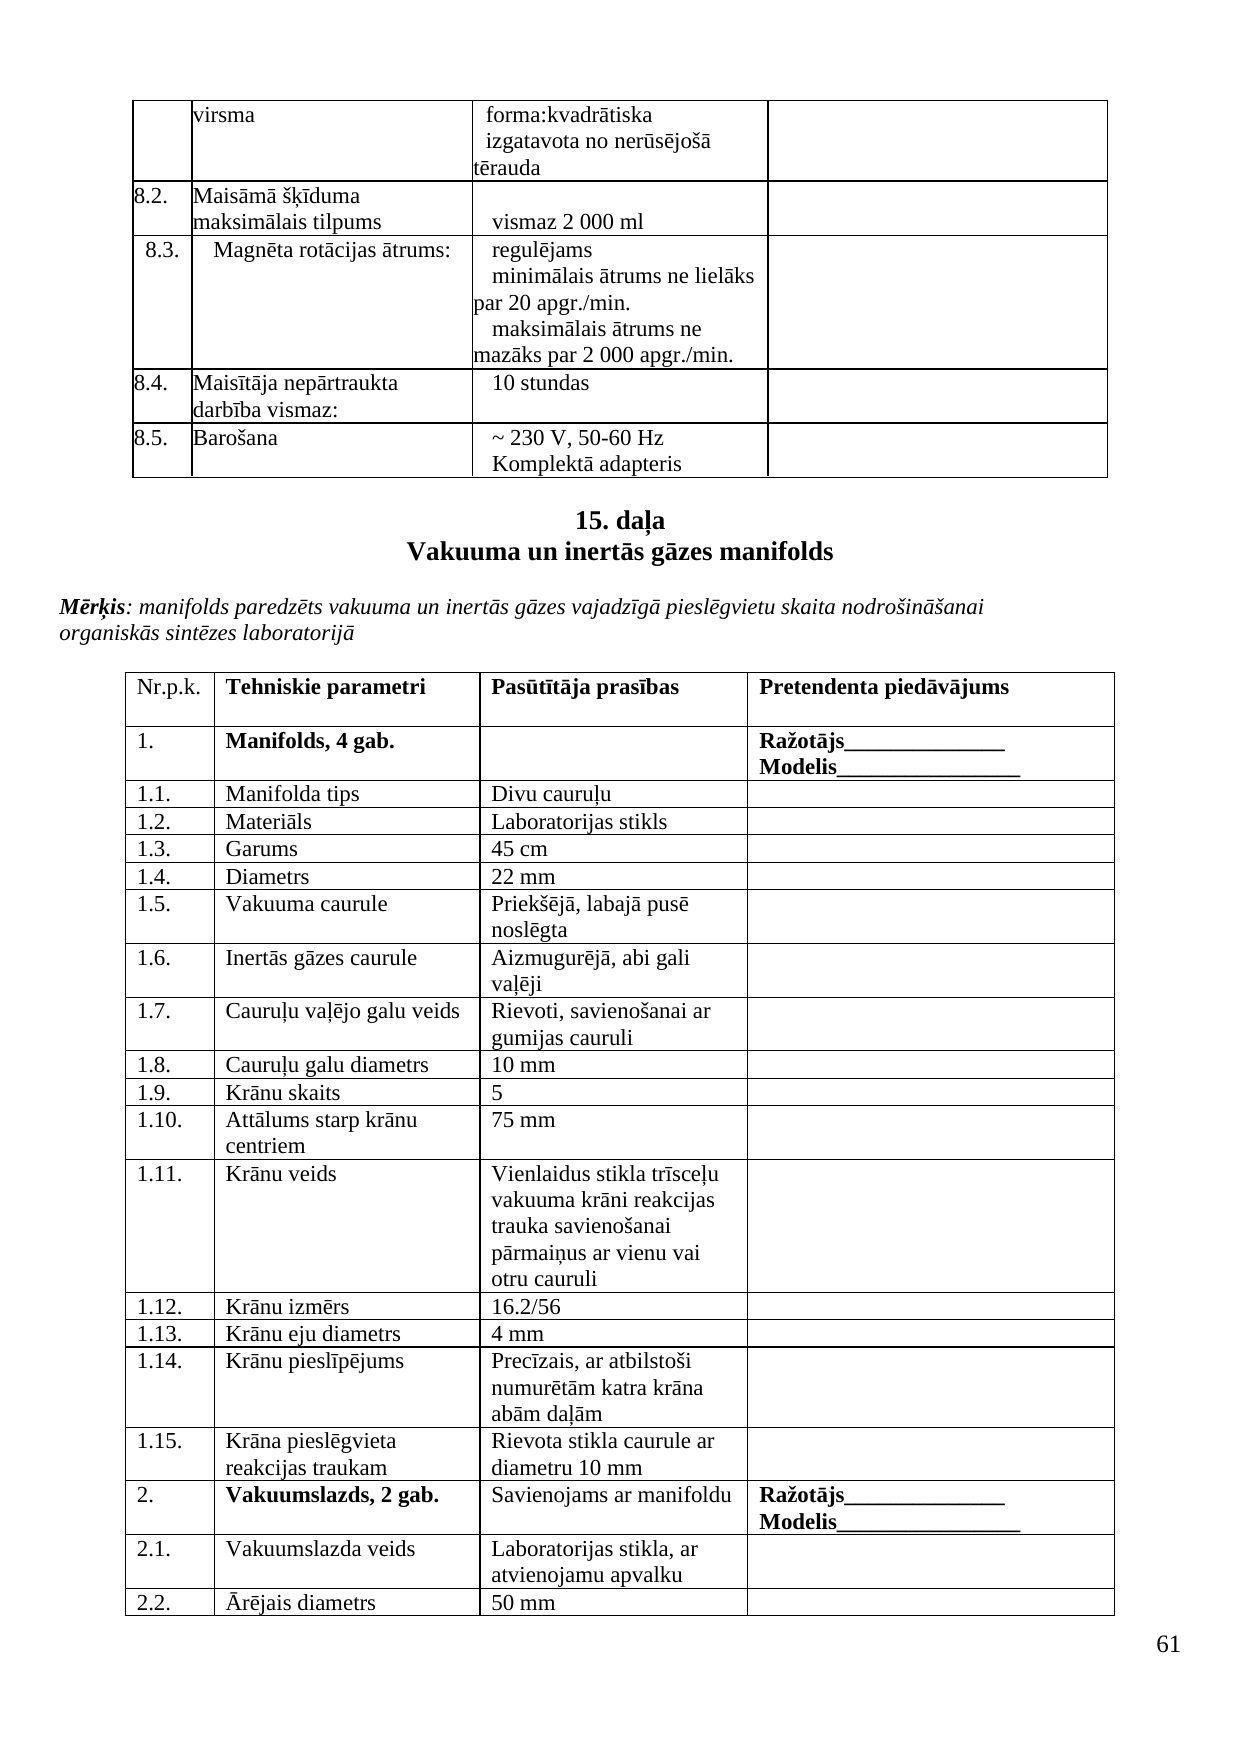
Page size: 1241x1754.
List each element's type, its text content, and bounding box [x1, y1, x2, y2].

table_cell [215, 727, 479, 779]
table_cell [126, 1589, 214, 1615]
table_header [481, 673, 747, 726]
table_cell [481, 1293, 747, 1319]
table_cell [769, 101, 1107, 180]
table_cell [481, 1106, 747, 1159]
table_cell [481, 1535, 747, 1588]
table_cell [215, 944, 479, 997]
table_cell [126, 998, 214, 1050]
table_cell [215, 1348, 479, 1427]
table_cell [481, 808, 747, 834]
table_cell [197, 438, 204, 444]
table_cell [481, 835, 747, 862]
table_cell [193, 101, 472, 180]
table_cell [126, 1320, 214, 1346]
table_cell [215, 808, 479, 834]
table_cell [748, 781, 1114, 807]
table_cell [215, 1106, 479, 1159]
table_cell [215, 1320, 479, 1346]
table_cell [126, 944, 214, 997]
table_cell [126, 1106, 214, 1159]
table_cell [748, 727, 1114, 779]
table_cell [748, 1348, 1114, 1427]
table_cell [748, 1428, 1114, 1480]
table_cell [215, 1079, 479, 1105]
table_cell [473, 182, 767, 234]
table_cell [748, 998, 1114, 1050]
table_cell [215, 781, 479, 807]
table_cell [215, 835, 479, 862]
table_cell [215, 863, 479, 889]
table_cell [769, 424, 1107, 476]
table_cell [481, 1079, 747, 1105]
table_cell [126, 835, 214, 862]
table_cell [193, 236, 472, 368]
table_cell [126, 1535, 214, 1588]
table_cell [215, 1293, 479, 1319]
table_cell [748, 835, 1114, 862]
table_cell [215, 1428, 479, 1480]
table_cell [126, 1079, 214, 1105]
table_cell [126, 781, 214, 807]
text Vakuuma un inertās gāzes manifolds [59, 535, 1181, 567]
text Mērķis: manifolds paredzēts vakuuma un inertās gāzes vajadzīgā pieslēgvietu skaita nodrošināšanai organiskās sintēzes laboratorijā [59, 593, 1033, 646]
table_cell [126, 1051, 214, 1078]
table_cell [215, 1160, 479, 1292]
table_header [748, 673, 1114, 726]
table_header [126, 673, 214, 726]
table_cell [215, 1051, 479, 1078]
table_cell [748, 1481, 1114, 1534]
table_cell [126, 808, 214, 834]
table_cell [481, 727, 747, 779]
text 15. daļa [59, 504, 1181, 535]
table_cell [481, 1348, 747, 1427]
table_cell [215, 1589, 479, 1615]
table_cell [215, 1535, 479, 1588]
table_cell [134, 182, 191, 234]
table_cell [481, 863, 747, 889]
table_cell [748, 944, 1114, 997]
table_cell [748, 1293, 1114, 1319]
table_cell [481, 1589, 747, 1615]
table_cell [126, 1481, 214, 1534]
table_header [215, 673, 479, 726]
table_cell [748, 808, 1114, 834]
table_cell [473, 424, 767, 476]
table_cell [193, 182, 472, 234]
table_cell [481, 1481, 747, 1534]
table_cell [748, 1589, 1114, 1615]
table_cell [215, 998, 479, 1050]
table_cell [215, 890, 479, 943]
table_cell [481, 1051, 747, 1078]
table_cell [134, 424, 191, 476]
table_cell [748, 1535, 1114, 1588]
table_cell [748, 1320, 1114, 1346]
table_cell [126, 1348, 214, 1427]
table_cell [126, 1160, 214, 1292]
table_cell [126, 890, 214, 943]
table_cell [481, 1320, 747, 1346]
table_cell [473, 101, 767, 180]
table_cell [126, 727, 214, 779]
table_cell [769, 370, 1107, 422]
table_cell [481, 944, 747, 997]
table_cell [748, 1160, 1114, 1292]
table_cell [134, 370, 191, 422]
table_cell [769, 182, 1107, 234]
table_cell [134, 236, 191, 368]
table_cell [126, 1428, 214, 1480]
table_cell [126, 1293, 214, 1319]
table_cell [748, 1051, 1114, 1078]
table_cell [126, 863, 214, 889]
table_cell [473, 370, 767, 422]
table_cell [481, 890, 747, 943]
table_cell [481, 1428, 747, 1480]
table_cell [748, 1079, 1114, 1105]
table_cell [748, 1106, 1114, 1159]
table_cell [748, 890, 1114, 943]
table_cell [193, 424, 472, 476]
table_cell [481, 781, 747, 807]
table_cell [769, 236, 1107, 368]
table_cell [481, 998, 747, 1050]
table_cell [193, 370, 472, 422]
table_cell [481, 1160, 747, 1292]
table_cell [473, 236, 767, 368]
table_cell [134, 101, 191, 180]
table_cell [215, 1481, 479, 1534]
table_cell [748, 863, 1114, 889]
